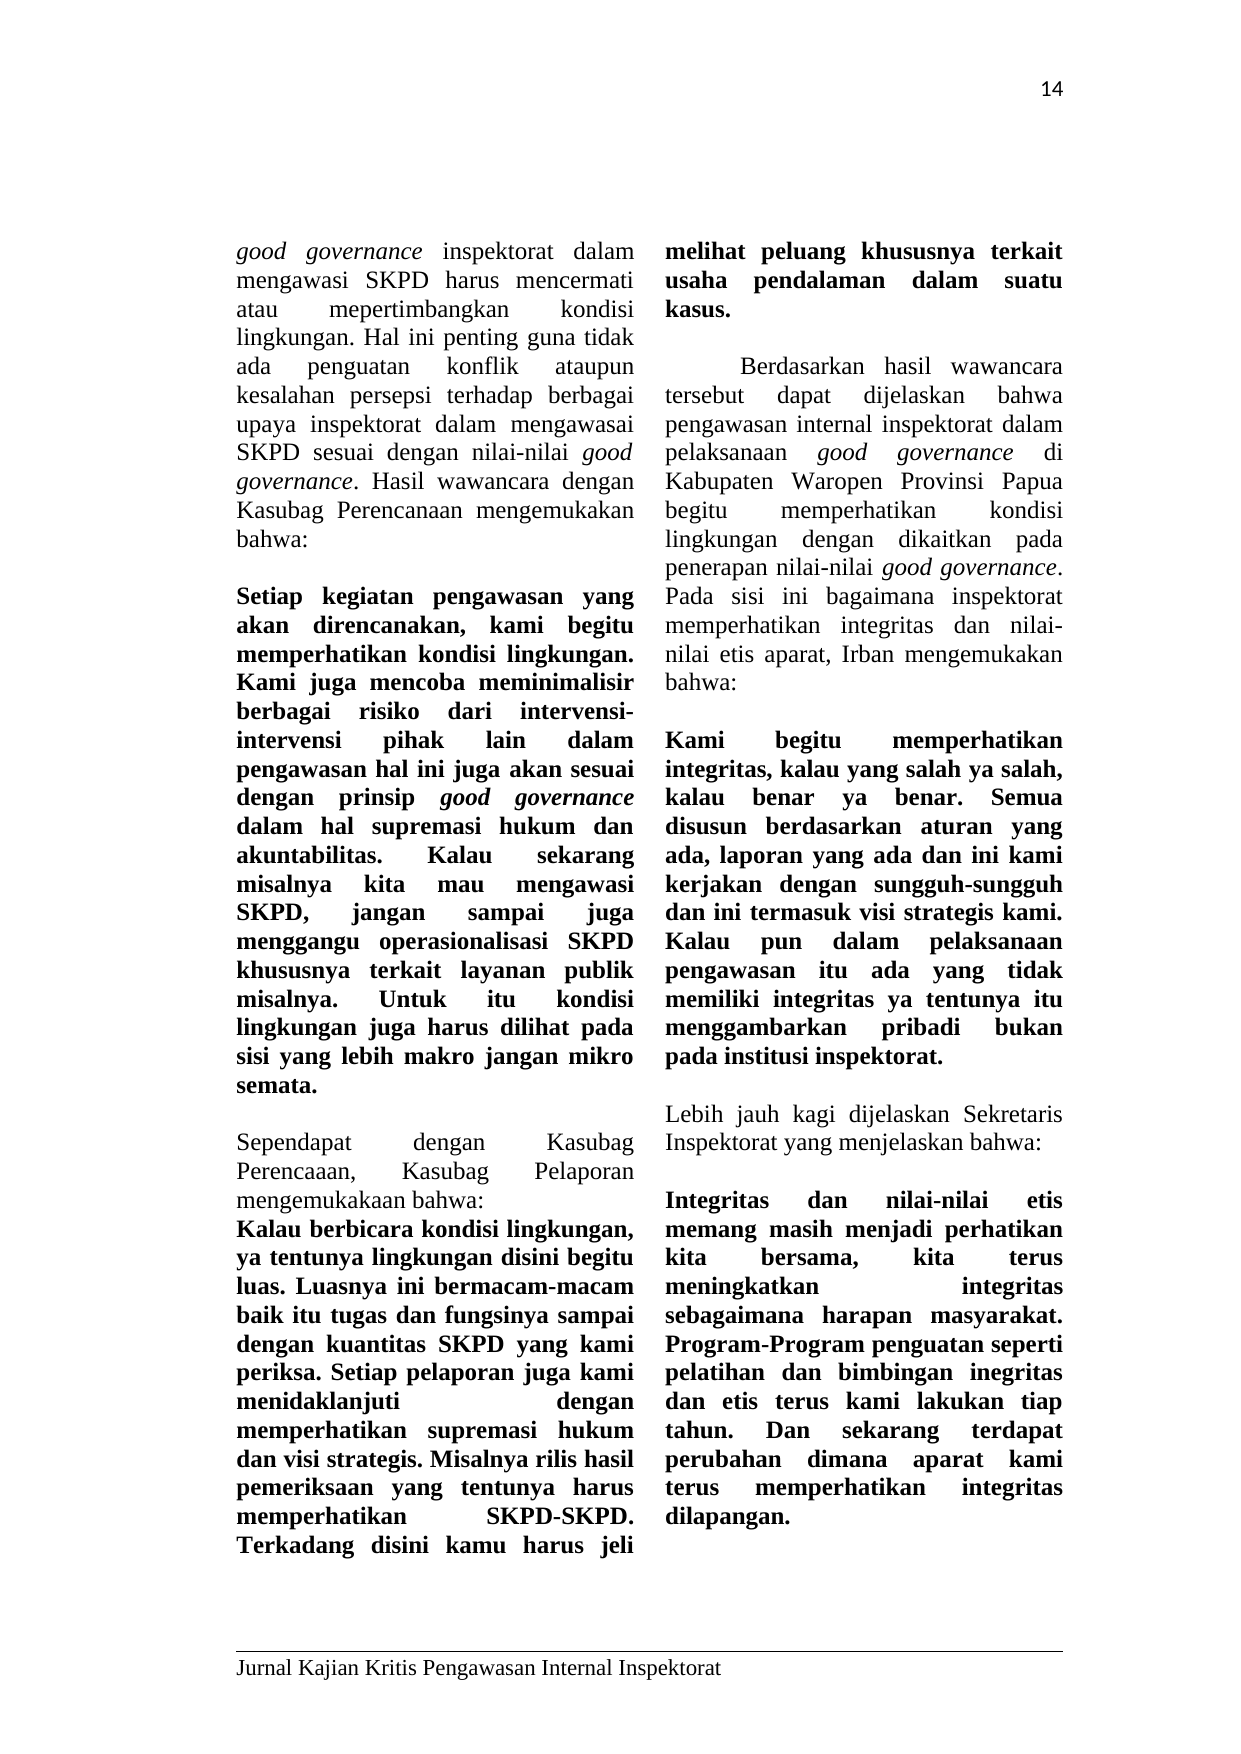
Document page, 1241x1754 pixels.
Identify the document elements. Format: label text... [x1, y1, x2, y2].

text Berdasarkan hasil wawancara tersebut dapat dijelaskan bahwa pengawasan internal inspektorat dalam pelaksanaan good governance di Kabupaten Waropen Provinsi Papua begitu memperhatikan kondisi lingkungan dengan dikaitkan pada penerapan nilai-nilai good governance. Pada sisi ini bagaimana inspektorat memperhatikan integritas dan nilai-nilai etis aparat, Irban mengemukakan bahwa: [665, 351, 1063, 696]
text Lebih jauh kagi dijelaskan Sekretaris Inspektorat yang menjelaskan bahwa: [665, 1099, 1063, 1156]
text Kalau berbicara kondisi lingkungan, ya tentunya lingkungan disini begitu luas. Luasnya ini bermacam-macam baik itu tugas dan fungsinya sampai dengan kuantitas SKPD yang kami periksa. Setiap pelaporan juga kami menidaklanjuti dengan memperhatikan supremasi hukum dan visi strategis. Misalnya rilis hasil pemeriksaan yang tentunya harus memperhatikan SKPD-SKPD. Terkadang disini kamu harus jeli melihat peluang khususnya terkait usaha pendalaman dalam suatu kasus. [665, 236, 1063, 322]
text Kami begitu memperhatikan integritas, kalau yang salah ya salah, kalau benar ya benar. Semua disusun berdasarkan aturan yang ada, laporan yang ada dan ini kami kerjakan dengan sungguh-sungguh dan ini termasuk visi strategis kami. Kalau pun dalam pelaksanaan pengawasan itu ada yang tidak memiliki integritas ya tentunya itu menggambarkan pribadi bukan pada institusi inspektorat. [665, 725, 1063, 1070]
text Kalau berbicara kondisi lingkungan, ya tentunya lingkungan disini begitu luas. Luasnya ini bermacam-macam baik itu tugas dan fungsinya sampai dengan kuantitas SKPD yang kami periksa. Setiap pelaporan juga kami menidaklanjuti dengan memperhatikan supremasi hukum dan visi strategis. Misalnya rilis hasil pemeriksaan yang tentunya harus memperhatikan SKPD-SKPD. Terkadang disini kamu harus jeli melihat peluang khususnya terkait usaha pendalaman dalam suatu kasus. [236, 1214, 634, 1559]
text Setiap kegiatan pengawasan yang akan direncanakan, kami begitu memperhatikan kondisi lingkungan. Kami juga mencoba meminimalisir berbagai risiko dari intervensi-intervensi pihak lain dalam pengawasan hal ini juga akan sesuai dengan prinsip good governance dalam hal supremasi hukum dan akuntabilitas. Kalau sekarang misalnya kita mau mengawasi SKPD, jangan sampai juga menggangu operasionalisasi SKPD khususnya terkait layanan publik misalnya. Untuk itu kondisi lingkungan juga harus dilihat pada sisi yang lebih makro jangan mikro semata. [236, 581, 634, 1099]
text Integritas dan nilai-nilai etis memang masih menjadi perhatikan kita bersama, kita terus meningkatkan integritas sebagaimana harapan masyarakat. Program-Program penguatan seperti pelatihan dan bimbingan inegritas dan etis terus kami lakukan tiap tahun. Dan sekarang terdapat perubahan dimana aparat kami terus memperhatikan integritas dilapangan. [665, 1185, 1063, 1530]
text Sependapat dengan Kasubag Perencaaan, Kasubag Pelaporan mengemukakaan bahwa: [236, 1127, 634, 1214]
